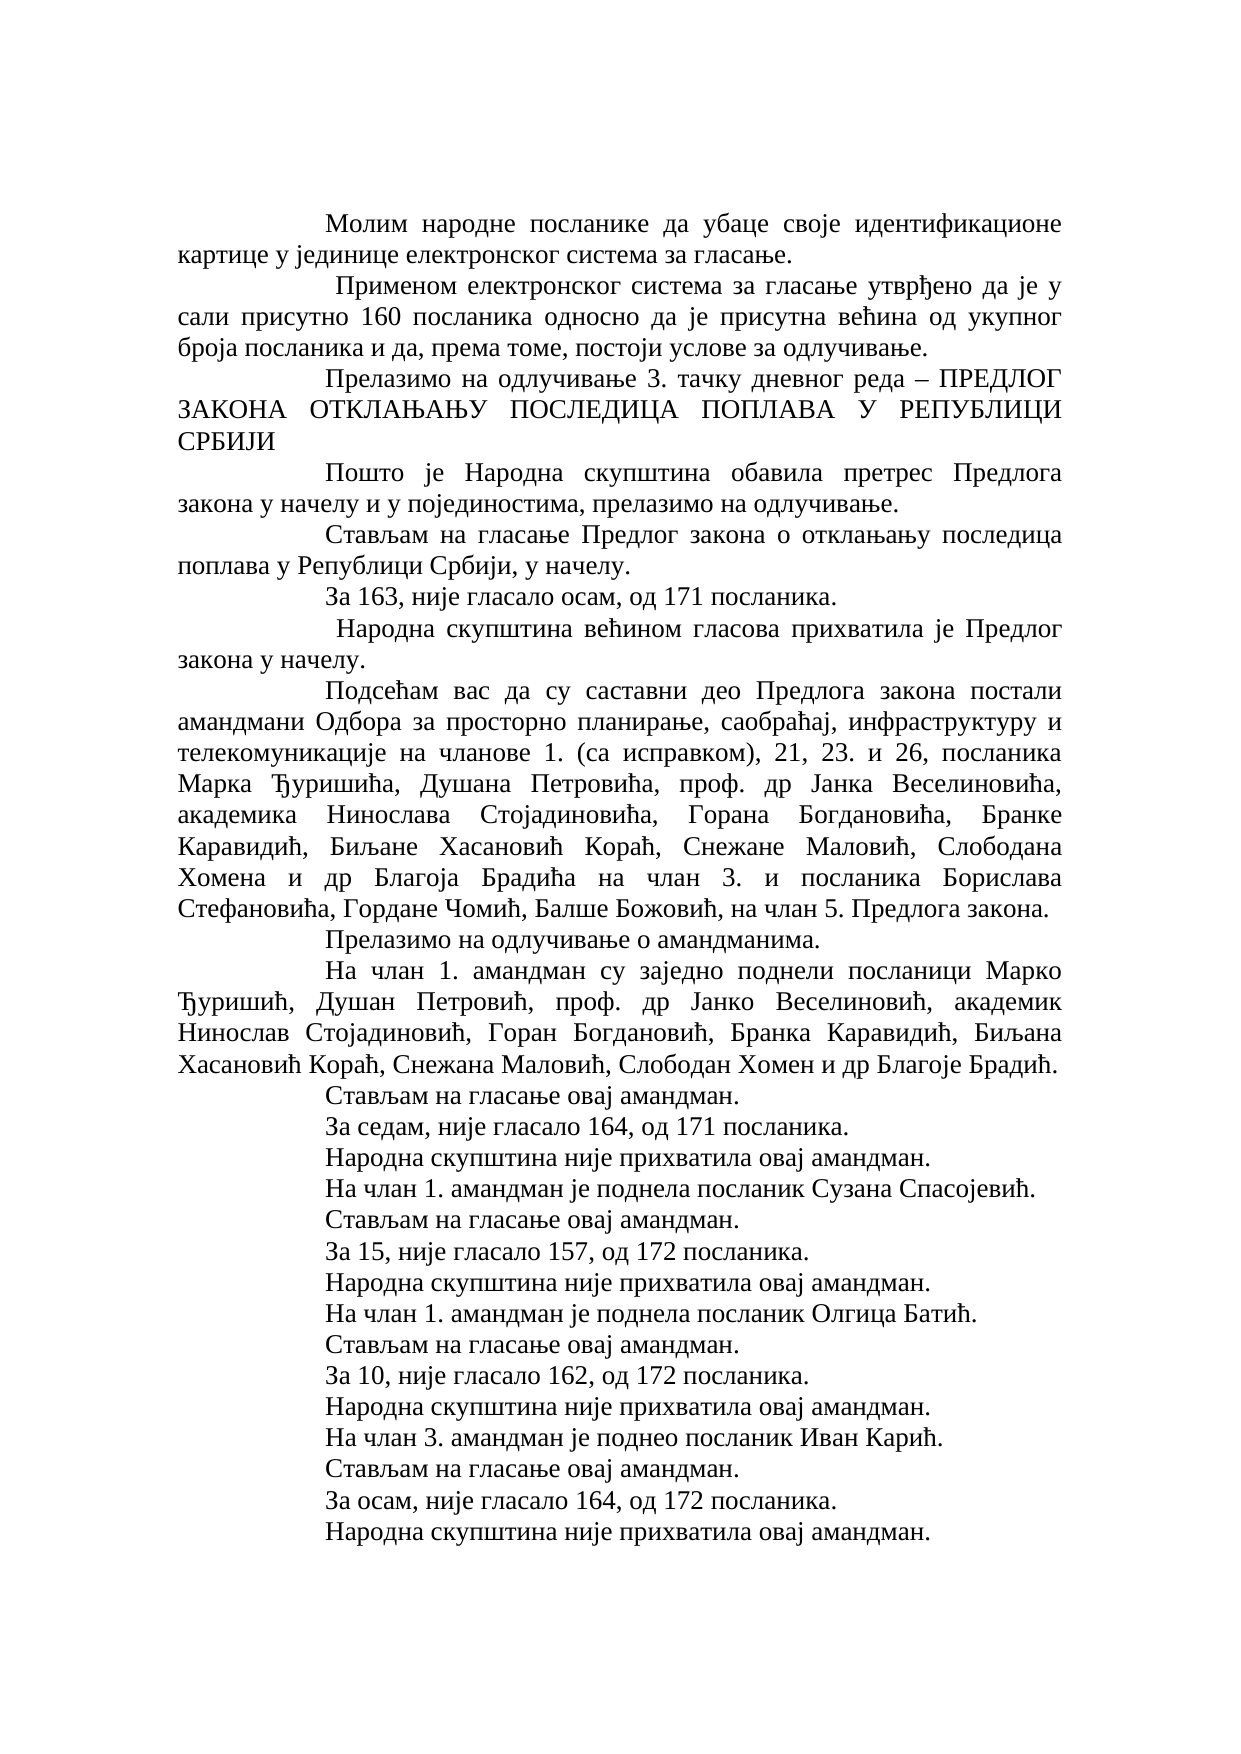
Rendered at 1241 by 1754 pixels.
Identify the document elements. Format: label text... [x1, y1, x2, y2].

text За 163, није гласало осам, од 171 посланика. [177, 581, 1063, 612]
text За седам, није гласало 164, од 171 посланика. [177, 1110, 1063, 1141]
text Прелазимо на одлучивање 3. тачку дневног реда – ПРЕДЛОГ ЗАКОНА ОТКЛАЊАЊУ ПОСЛЕДИЦА ПОПЛАВА У РЕПУБЛИЦИ СРБИЈИ [177, 362, 1063, 456]
text За 10, није гласало 162, од 172 посланика. [177, 1359, 1063, 1390]
text Стављам на гласање овај амандман. [177, 1079, 1063, 1110]
text На члан 1. амандман је поднела посланик Сузана Спасојевић. [177, 1172, 1063, 1203]
text Стављам на гласање овај амандман. [177, 1328, 1063, 1359]
text На члан 1. амандман су заједно поднели посланици Марко Ђуришић, Душан Петровић, проф. др Јанко Веселиновић, академик Нинослав Стојадиновић, Горан Богдановић, Бранка Каравидић, Биљана Хасановић Кораћ, Снежана Маловић, Слободан Хомен и др Благоје Брадић. [177, 954, 1063, 1079]
text Стављам на гласање Предлог закона о отклањању последица поплава у Републици Србији, у начелу. [177, 518, 1063, 581]
text Народна скупштина није прихватила овај амандман. [177, 1266, 1063, 1297]
text Молим народне посланике да убаце своје идентификационе картице у јединице електронског система за гласање. [177, 207, 1063, 269]
text Народна скупштина није прихватила овај амандман. [177, 1141, 1063, 1172]
text Прелазимо на одлучивање о амандманима. [177, 923, 1063, 954]
text Подсећам вас да су саставни део Предлога закона постали амандмани Одбора за просторно планирање, саобраћај, инфраструктуру и телекомуникације на чланове 1. (са исправком), 21, 23. и 26, посланика Марка Ђуришића, Душана Петровића, проф. др Јанка Веселиновића, академика Нинослава Стојадиновића, Горана Богдановића, Бранке Каравидић, Биљане Хасановић Кораћ, Снежане Маловић, Слободана Хомена и др Благоја Брадића на члан 3. и посланика Борислава Стефановића, Гордане Чомић, Балше Божовић, на члан 5. Предлога закона. [177, 674, 1063, 923]
text На члан 1. амандман је поднела посланик Олгица Батић. [177, 1297, 1063, 1328]
text Народна скупштина није прихватила овај амандман. [177, 1515, 1063, 1546]
text Стављам на гласање овај амандман. [177, 1203, 1063, 1234]
text Пошто је Народна скупштина обавила претрес Предлога закона у начелу и у појединостима, прелазимо на одлучивање. [177, 456, 1063, 518]
text На члан 3. амандман је поднео посланик Иван Карић. [177, 1421, 1063, 1453]
text Стављам на гласање овај амандман. [177, 1453, 1063, 1484]
text За осам, није гласало 164, од 172 посланика. [177, 1484, 1063, 1515]
text За 15, није гласало 157, од 172 посланика. [177, 1234, 1063, 1266]
text Народна скупштина није прихватила овај амандман. [177, 1390, 1063, 1421]
text Применом електронског система за гласање утврђено да је у сали присутно 160 посланика односно да је присутна већина од укупног броја посланика и да, према томе, постоји услове за одлучивање. [177, 269, 1063, 362]
text Народна скупштина већином гласова прихватила је Предлог закона у начелу. [177, 612, 1063, 674]
